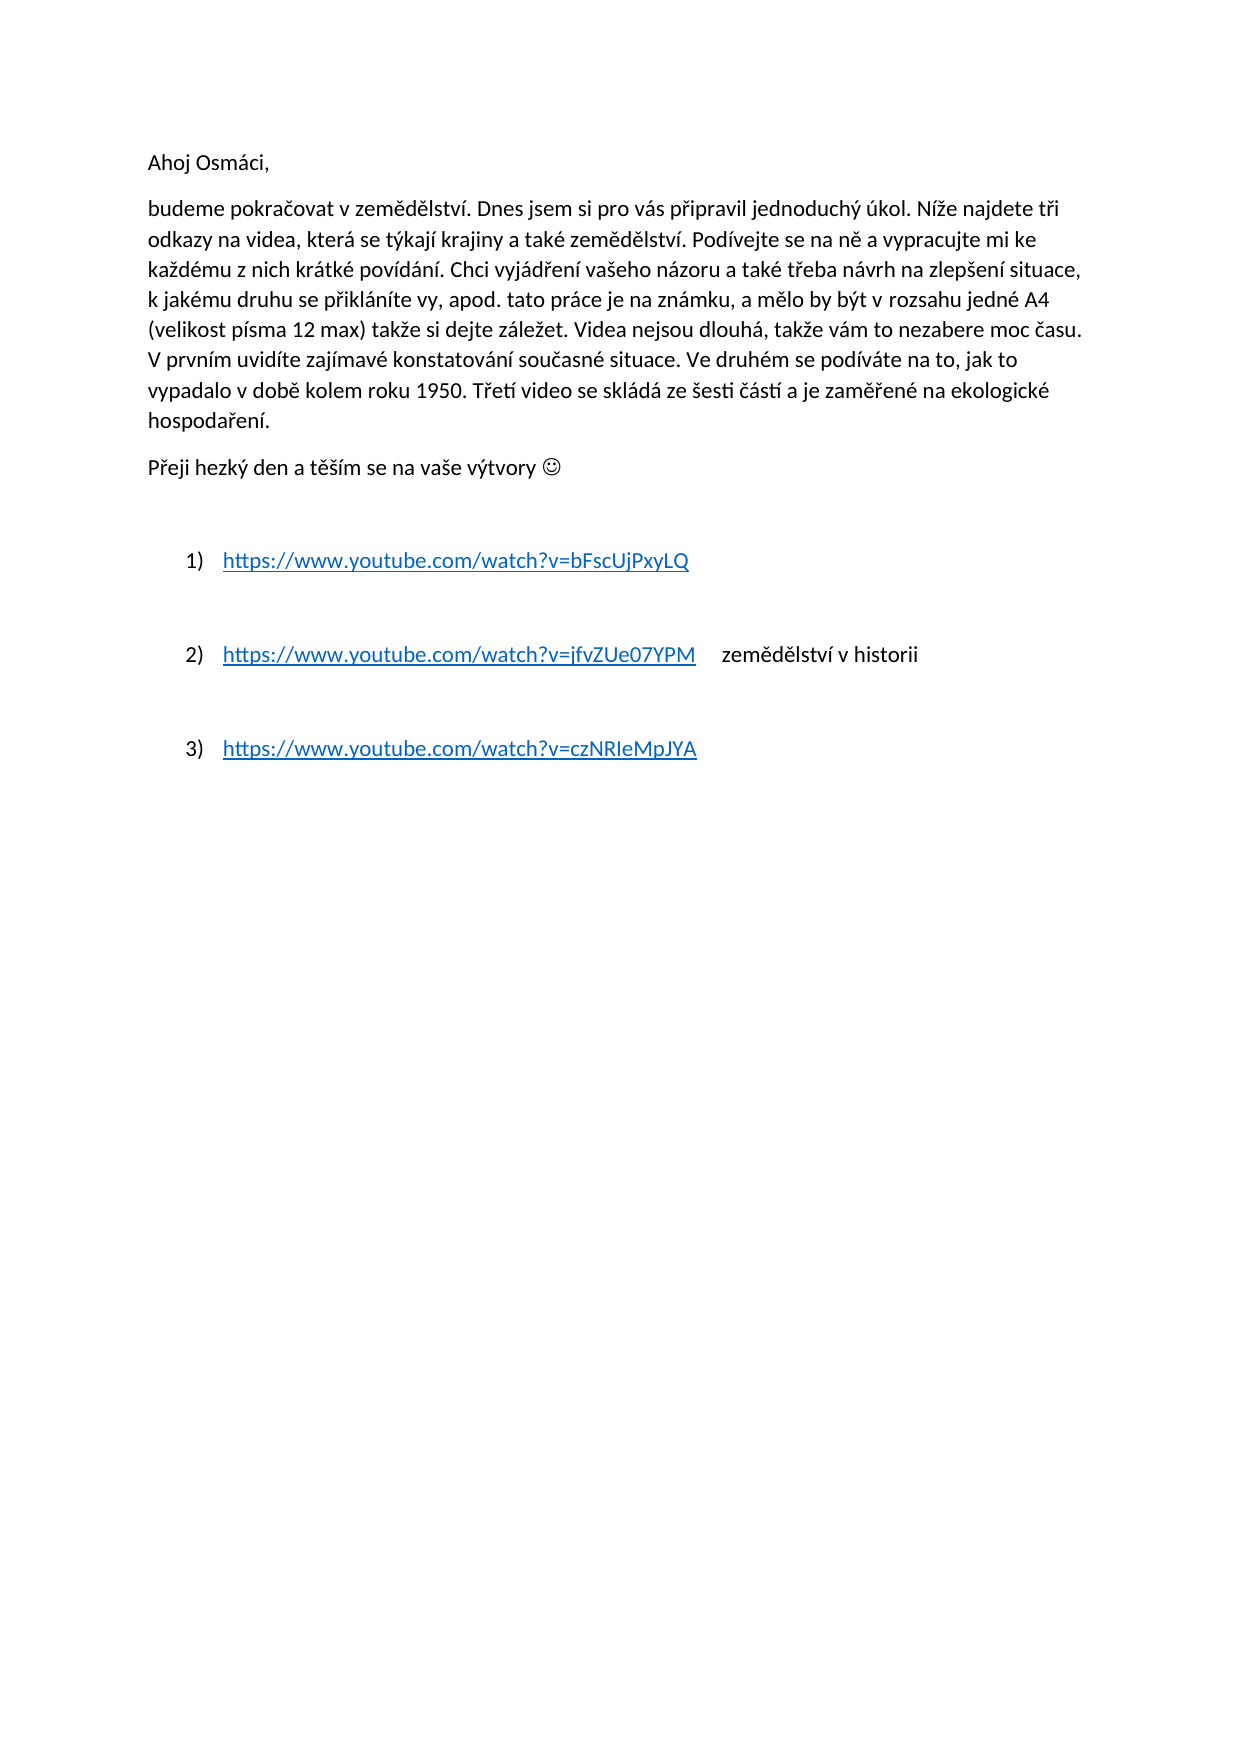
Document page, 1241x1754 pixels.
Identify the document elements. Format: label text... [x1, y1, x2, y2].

text Ahoj Osmáci, [148, 148, 1093, 176]
text budeme pokračovat v zemědělství. Dnes jsem si pro vás připravil jednoduchý úkol. Níže najdete tři odkazy na videa, která se týkají krajiny a také zemědělství. Podívejte se na ně a vypracujte mi ke každému z nich krátké povídání. Chci vyjádření vašeho názoru a také třeba návrh na zlepšení situace, k jakému druhu se přikláníte vy, apod. tato práce je na známku, a mělo by být v rozsahu jedné A4 (velikost písma 12 max) takže si dejte záležet. Videa nejsou dlouhá, takže vám to nezabere moc času. V prvním uvidíte zajímavé konstatování současné situace. Ve druhém se podíváte na to, jak to vypadalo v době kolem roku 1950. Třetí video se skládá ze šesti částí a je zaměřené na ekologické hospodaření. [148, 194, 1093, 434]
list https://www.youtube.com/watch?v=czNRIeMpJYA [185, 734, 1093, 762]
text Přeji hezký den a těším se na vaše výtvory [148, 453, 1093, 481]
list https://www.youtube.com/watch?v=bFscUjPxyLQ [185, 547, 1093, 574]
list https://www.youtube.com/watch?v=jfvZUe07YPM zemědělství v historii [185, 640, 1093, 668]
